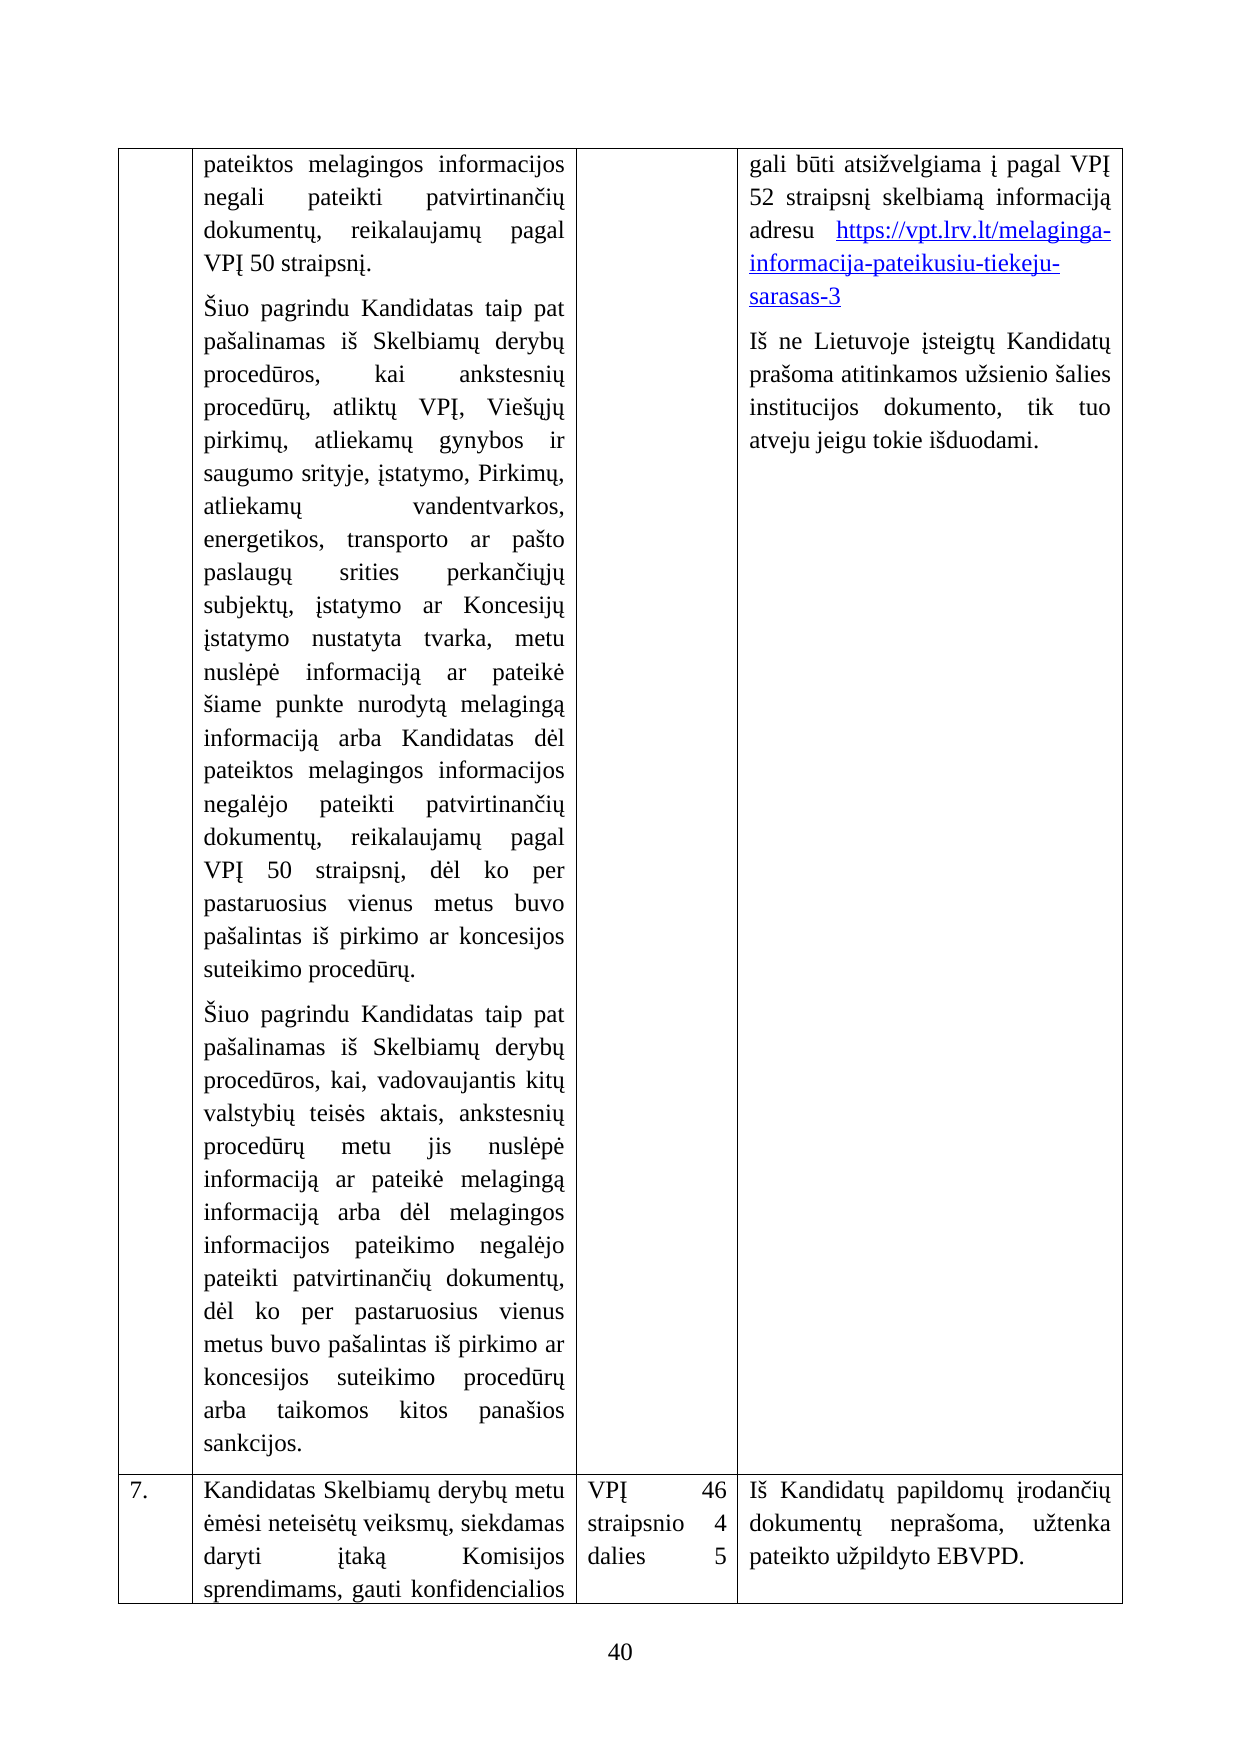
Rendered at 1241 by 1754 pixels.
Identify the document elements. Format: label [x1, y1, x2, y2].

table_cell [119, 1475, 192, 1603]
table_cell [738, 149, 1122, 1474]
table_cell [738, 1475, 1122, 1603]
table_cell [193, 149, 576, 1474]
table_cell [577, 1475, 737, 1603]
table_cell [119, 149, 192, 1474]
table_cell [577, 149, 737, 1474]
table_cell [193, 1475, 576, 1603]
